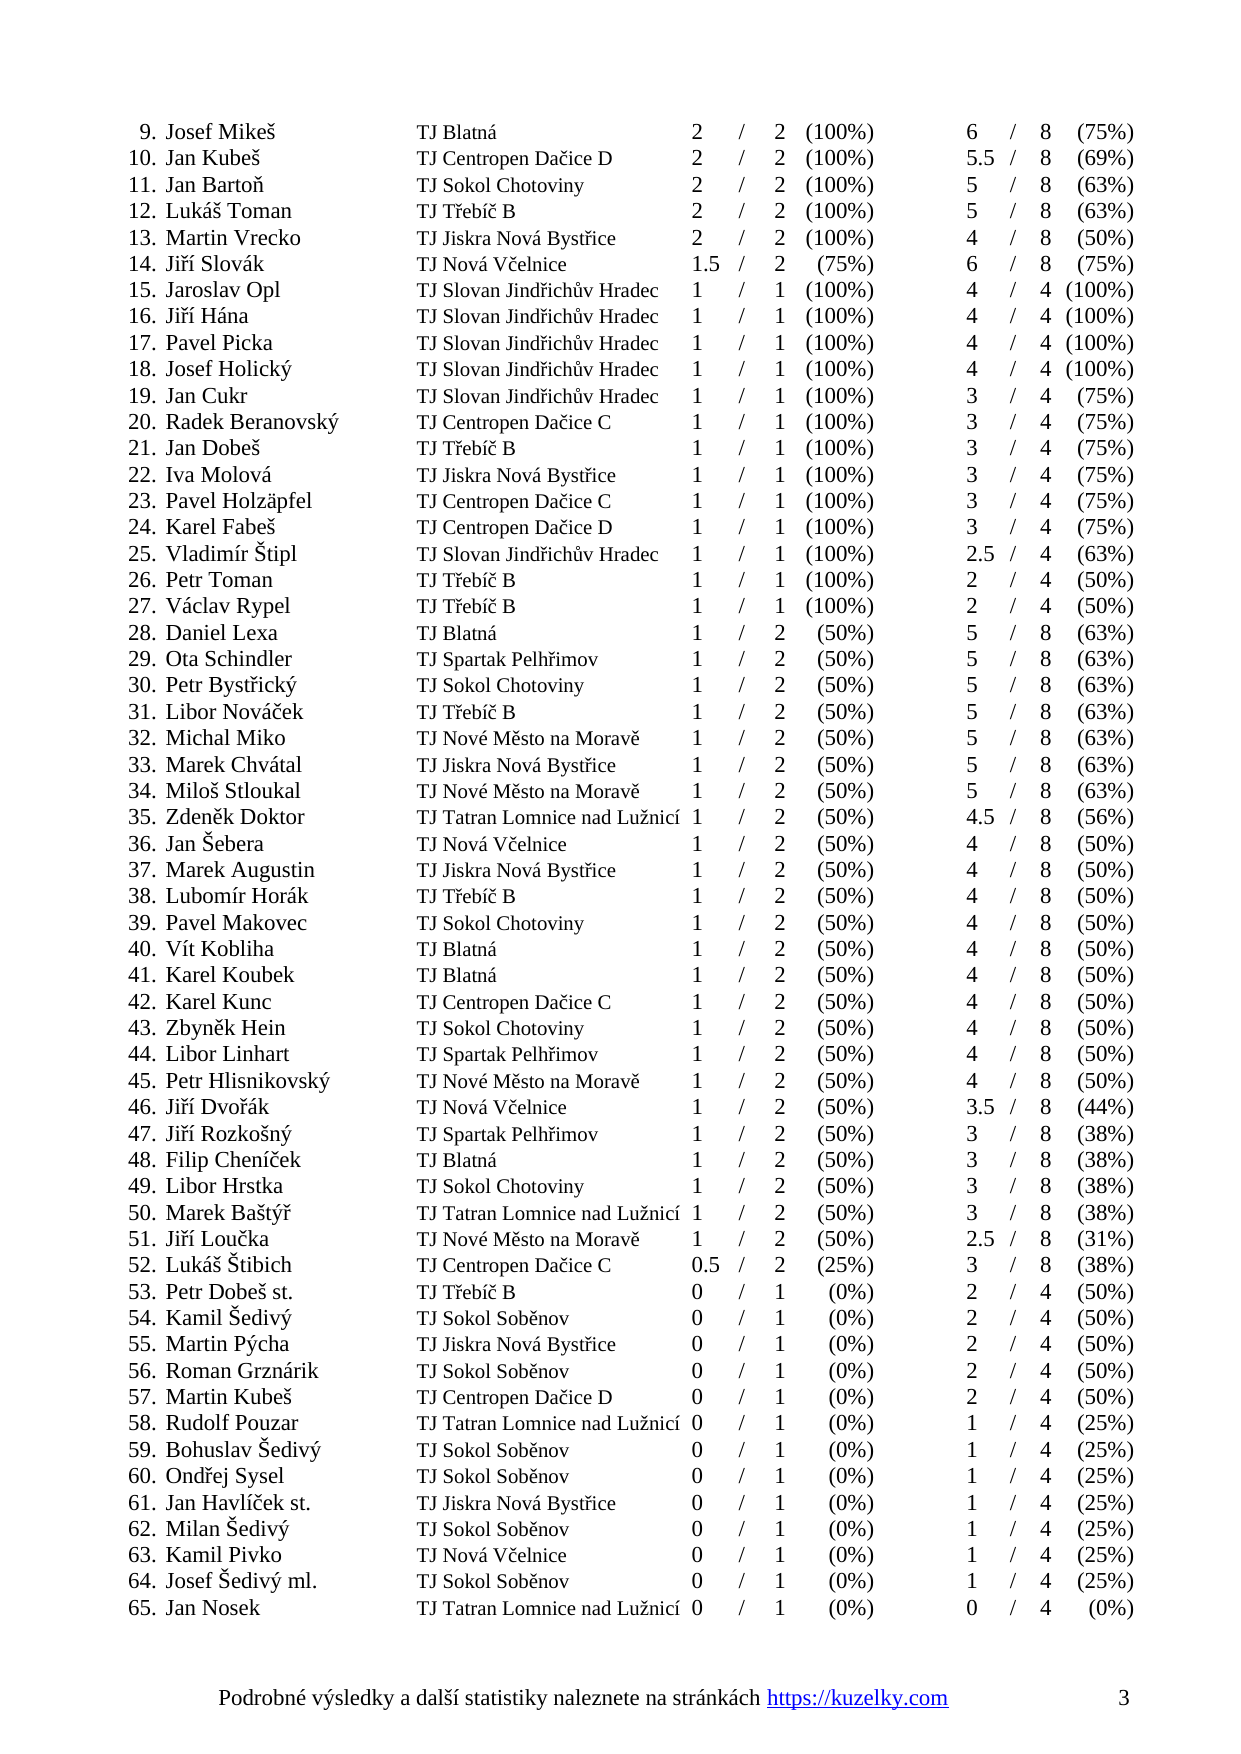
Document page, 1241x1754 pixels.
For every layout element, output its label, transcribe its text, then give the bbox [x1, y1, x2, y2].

text 57. Martin Kubeš TJ Centropen Dačice D 0 / 1 (0%) 2 / 4 (50%) [106, 1383, 1134, 1409]
text 48. Filip Cheníček TJ Blatná 1 / 2 (50%) 3 / 8 (38%) [106, 1146, 1134, 1172]
text 19. Jan Cukr TJ Slovan Jindřichův Hradec 1 / 1 (100%) 3 / 4 (75%) [106, 382, 1134, 408]
text 49. Libor Hrstka TJ Sokol Chotoviny 1 / 2 (50%) 3 / 8 (38%) [106, 1172, 1134, 1199]
text 39. Pavel Makovec TJ Sokol Chotoviny 1 / 2 (50%) 4 / 8 (50%) [106, 909, 1134, 935]
text 25. Vladimír Štipl TJ Slovan Jindřichův Hradec 1 / 1 (100%) 2.5 / 4 (63%) [106, 540, 1134, 566]
text 54. Kamil Šedivý TJ Sokol Soběnov 0 / 1 (0%) 2 / 4 (50%) [106, 1304, 1134, 1330]
text 17. Pavel Picka TJ Slovan Jindřichův Hradec 1 / 1 (100%) 4 / 4 (100%) [106, 329, 1134, 355]
text 58. Rudolf Pouzar TJ Tatran Lomnice nad Lužnicí 0 / 1 (0%) 1 / 4 (25%) [106, 1409, 1134, 1436]
text 47. Jiří Rozkošný TJ Spartak Pelhřimov 1 / 2 (50%) 3 / 8 (38%) [106, 1119, 1134, 1146]
text 13. Martin Vrecko TJ Jiskra Nová Bystřice 2 / 2 (100%) 4 / 8 (50%) [106, 223, 1134, 250]
text 20. Radek Beranovský TJ Centropen Dačice C 1 / 1 (100%) 3 / 4 (75%) [106, 408, 1134, 434]
text 26. Petr Toman TJ Třebíč B 1 / 1 (100%) 2 / 4 (50%) [106, 566, 1134, 592]
text 59. Bohuslav Šedivý TJ Sokol Soběnov 0 / 1 (0%) 1 / 4 (25%) [106, 1436, 1134, 1462]
text 15. Jaroslav Opl TJ Slovan Jindřichův Hradec 1 / 1 (100%) 4 / 4 (100%) [106, 276, 1134, 303]
text 62. Milan Šedivý TJ Sokol Soběnov 0 / 1 (0%) 1 / 4 (25%) [106, 1515, 1134, 1541]
text 30. Petr Bystřický TJ Sokol Chotoviny 1 / 2 (50%) 5 / 8 (63%) [106, 672, 1134, 698]
text 32. Michal Miko TJ Nové Město na Moravě 1 / 2 (50%) 5 / 8 (63%) [106, 724, 1134, 751]
text 53. Petr Dobeš st. TJ Třebíč B 0 / 1 (0%) 2 / 4 (50%) [106, 1278, 1134, 1304]
text 63. Kamil Pivko TJ Nová Včelnice 0 / 1 (0%) 1 / 4 (25%) [106, 1541, 1134, 1568]
text 31. Libor Nováček TJ Třebíč B 1 / 2 (50%) 5 / 8 (63%) [106, 698, 1134, 724]
text 56. Roman Grznárik TJ Sokol Soběnov 0 / 1 (0%) 2 / 4 (50%) [106, 1357, 1134, 1383]
text 11. Jan Bartoň TJ Sokol Chotoviny 2 / 2 (100%) 5 / 8 (63%) [106, 171, 1134, 197]
text 37. Marek Augustin TJ Jiskra Nová Bystřice 1 / 2 (50%) 4 / 8 (50%) [106, 856, 1134, 882]
text 44. Libor Linhart TJ Spartak Pelhřimov 1 / 2 (50%) 4 / 8 (50%) [106, 1041, 1134, 1067]
text 18. Josef Holický TJ Slovan Jindřichův Hradec 1 / 1 (100%) 4 / 4 (100%) [106, 355, 1134, 382]
text 42. Karel Kunc TJ Centropen Dačice C 1 / 2 (50%) 4 / 8 (50%) [106, 988, 1134, 1014]
text 65. Jan Nosek TJ Tatran Lomnice nad Lužnicí 0 / 1 (0%) 0 / 4 (0%) [106, 1594, 1134, 1620]
text 33. Marek Chvátal TJ Jiskra Nová Bystřice 1 / 2 (50%) 5 / 8 (63%) [106, 751, 1134, 777]
text 35. Zdeněk Doktor TJ Tatran Lomnice nad Lužnicí 1 / 2 (50%) 4.5 / 8 (56%) [106, 803, 1134, 830]
text 10. Jan Kubeš TJ Centropen Dačice D 2 / 2 (100%) 5.5 / 8 (69%) [106, 144, 1134, 171]
text 24. Karel Fabeš TJ Centropen Dačice D 1 / 1 (100%) 3 / 4 (75%) [106, 513, 1134, 540]
text 41. Karel Koubek TJ Blatná 1 / 2 (50%) 4 / 8 (50%) [106, 961, 1134, 988]
text 23. Pavel Holzäpfel TJ Centropen Dačice C 1 / 1 (100%) 3 / 4 (75%) [106, 487, 1134, 513]
text 12. Lukáš Toman TJ Třebíč B 2 / 2 (100%) 5 / 8 (63%) [106, 197, 1134, 223]
text 38. Lubomír Horák TJ Třebíč B 1 / 2 (50%) 4 / 8 (50%) [106, 882, 1134, 909]
text 28. Daniel Lexa TJ Blatná 1 / 2 (50%) 5 / 8 (63%) [106, 619, 1134, 645]
text 21. Jan Dobeš TJ Třebíč B 1 / 1 (100%) 3 / 4 (75%) [106, 434, 1134, 461]
text 16. Jiří Hána TJ Slovan Jindřichův Hradec 1 / 1 (100%) 4 / 4 (100%) [106, 303, 1134, 329]
text 55. Martin Pýcha TJ Jiskra Nová Bystřice 0 / 1 (0%) 2 / 4 (50%) [106, 1330, 1134, 1357]
text 46. Jiří Dvořák TJ Nová Včelnice 1 / 2 (50%) 3.5 / 8 (44%) [106, 1093, 1134, 1119]
text 22. Iva Molová TJ Jiskra Nová Bystřice 1 / 1 (100%) 3 / 4 (75%) [106, 461, 1134, 487]
text 40. Vít Kobliha TJ Blatná 1 / 2 (50%) 4 / 8 (50%) [106, 935, 1134, 961]
text 50. Marek Baštýř TJ Tatran Lomnice nad Lužnicí 1 / 2 (50%) 3 / 8 (38%) [106, 1199, 1134, 1225]
text 61. Jan Havlíček st. TJ Jiskra Nová Bystřice 0 / 1 (0%) 1 / 4 (25%) [106, 1488, 1134, 1515]
text 60. Ondřej Sysel TJ Sokol Soběnov 0 / 1 (0%) 1 / 4 (25%) [106, 1462, 1134, 1488]
text 43. Zbyněk Hein TJ Sokol Chotoviny 1 / 2 (50%) 4 / 8 (50%) [106, 1014, 1134, 1041]
text 52. Lukáš Štibich TJ Centropen Dačice C 0.5 / 2 (25%) 3 / 8 (38%) [106, 1251, 1134, 1278]
text 34. Miloš Stloukal TJ Nové Město na Moravě 1 / 2 (50%) 5 / 8 (63%) [106, 777, 1134, 803]
text 29. Ota Schindler TJ Spartak Pelhřimov 1 / 2 (50%) 5 / 8 (63%) [106, 645, 1134, 672]
text 51. Jiří Loučka TJ Nové Město na Moravě 1 / 2 (50%) 2.5 / 8 (31%) [106, 1225, 1134, 1251]
text 36. Jan Šebera TJ Nová Včelnice 1 / 2 (50%) 4 / 8 (50%) [106, 830, 1134, 856]
text 9. Josef Mikeš TJ Blatná 2 / 2 (100%) 6 / 8 (75%) [106, 118, 1134, 144]
text 64. Josef Šedivý ml. TJ Sokol Soběnov 0 / 1 (0%) 1 / 4 (25%) [106, 1568, 1134, 1594]
text 14. Jiří Slovák TJ Nová Včelnice 1.5 / 2 (75%) 6 / 8 (75%) [106, 250, 1134, 276]
text 45. Petr Hlisnikovský TJ Nové Město na Moravě 1 / 2 (50%) 4 / 8 (50%) [106, 1067, 1134, 1093]
text 27. Václav Rypel TJ Třebíč B 1 / 1 (100%) 2 / 4 (50%) [106, 592, 1134, 619]
